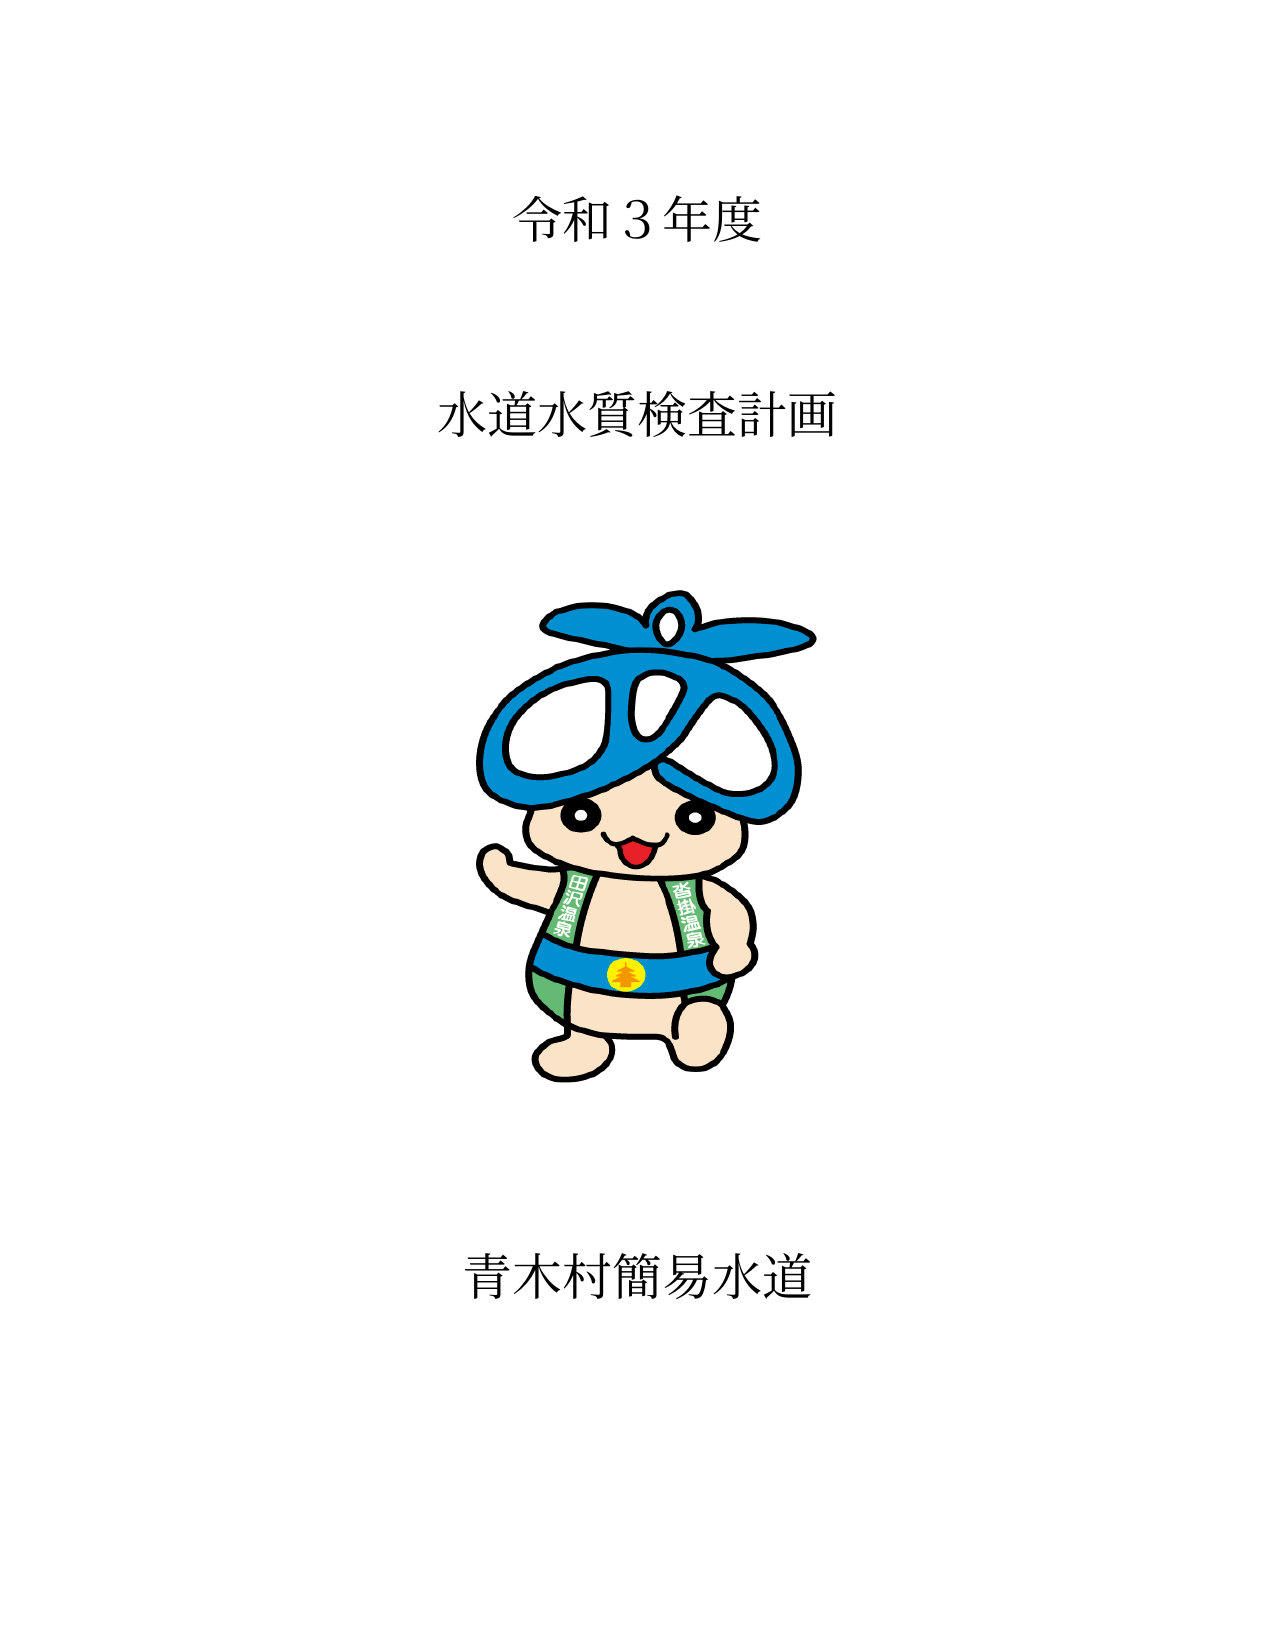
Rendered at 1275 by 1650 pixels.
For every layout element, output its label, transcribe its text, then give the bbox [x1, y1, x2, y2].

text 令和３年度 [75, 181, 1200, 253]
text 青木村簡易水道 [75, 1237, 1200, 1309]
picture [387, 569, 888, 1122]
text 水道水質検査計画 [75, 375, 1200, 447]
